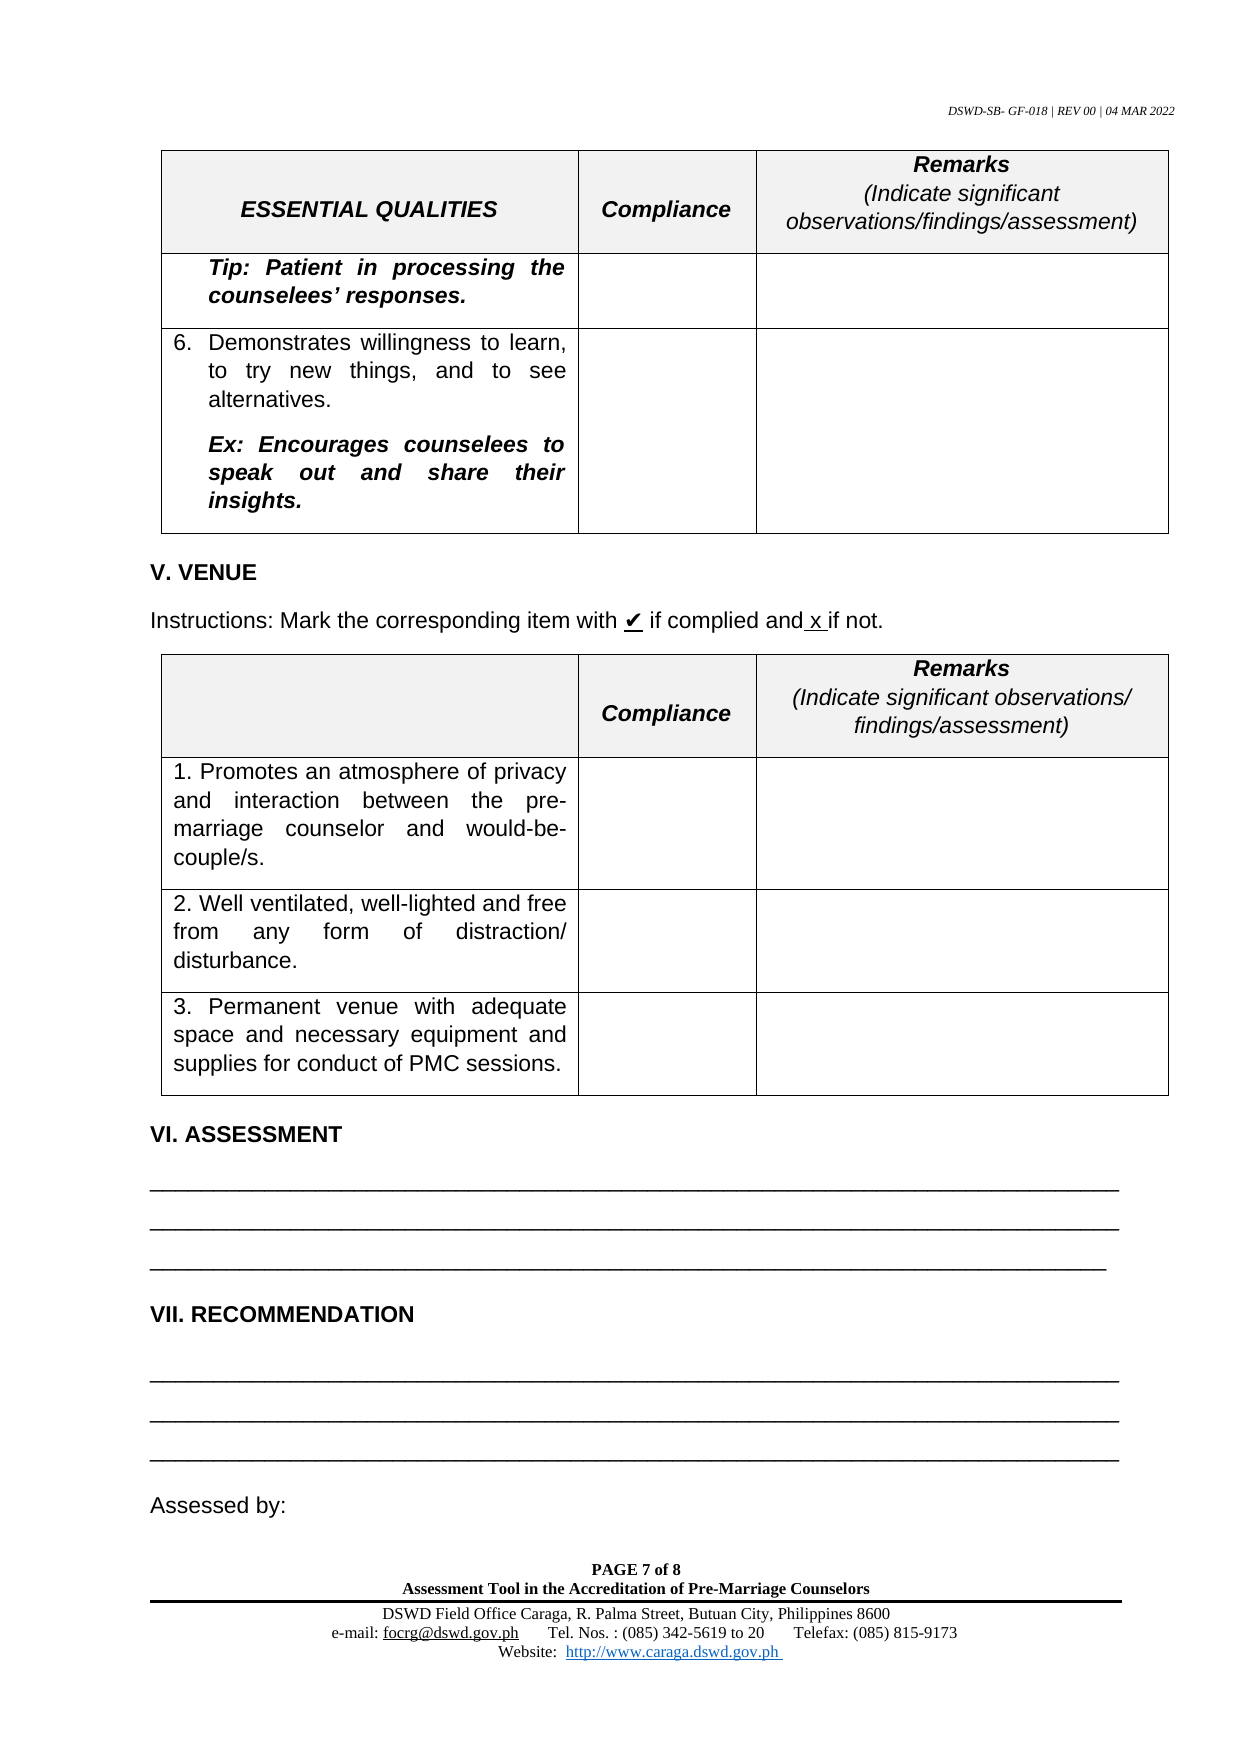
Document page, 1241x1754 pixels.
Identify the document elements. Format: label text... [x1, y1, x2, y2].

table_cell [757, 329, 1168, 533]
table_cell [579, 890, 756, 992]
text ___________________________________________________________________________________________________________________________________________________________________________________________________________________________________ [150, 1166, 1122, 1271]
table_cell [579, 329, 756, 533]
table_cell [579, 254, 756, 328]
table_header ESSENTIAL QUALITIES [162, 151, 578, 253]
table_cell [579, 993, 756, 1095]
text VI. ASSESSMENT [150, 1121, 1122, 1147]
table_header Compliance [579, 655, 756, 757]
table_header Remarks (Indicate significant observations/findings/assessment) [757, 151, 1168, 253]
text Assessed by: [150, 1492, 1122, 1518]
table_cell 2. Well ventilated, well-lighted and free from any form of distraction/ disturbance. [162, 890, 578, 992]
table_cell 1. Promotes an atmosphere of privacy and interaction between the pre-marriage counselor and would-be-couple/s. [162, 758, 578, 889]
table_cell [757, 993, 1168, 1095]
table_cell Demonstrates willingness to learn, to try new things, and to see alternatives. Ex: Encourages counselees to speak out and share their insights. [162, 329, 578, 533]
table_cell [162, 254, 578, 328]
text ____________________________________________________________________________________________________________________________________________________________________________________________________________________________________ [150, 1357, 1122, 1462]
table_header Compliance [579, 151, 756, 253]
table_cell 3. Permanent venue with adequate space and necessary equipment and supplies for conduct of PMC sessions. [162, 993, 578, 1095]
text Instructions: Mark the corresponding item with ✔ if complied and x if not. [150, 604, 1122, 635]
table_header Remarks (Indicate significant observations/ findings/assessment) [757, 655, 1168, 757]
text VII. RECOMMENDATION [150, 1301, 1122, 1327]
table_cell [757, 758, 1168, 889]
table_cell [579, 758, 756, 889]
table_header [162, 655, 578, 757]
text V. VENUE [150, 559, 1122, 585]
table_cell [757, 254, 1168, 328]
table_cell [757, 890, 1168, 992]
